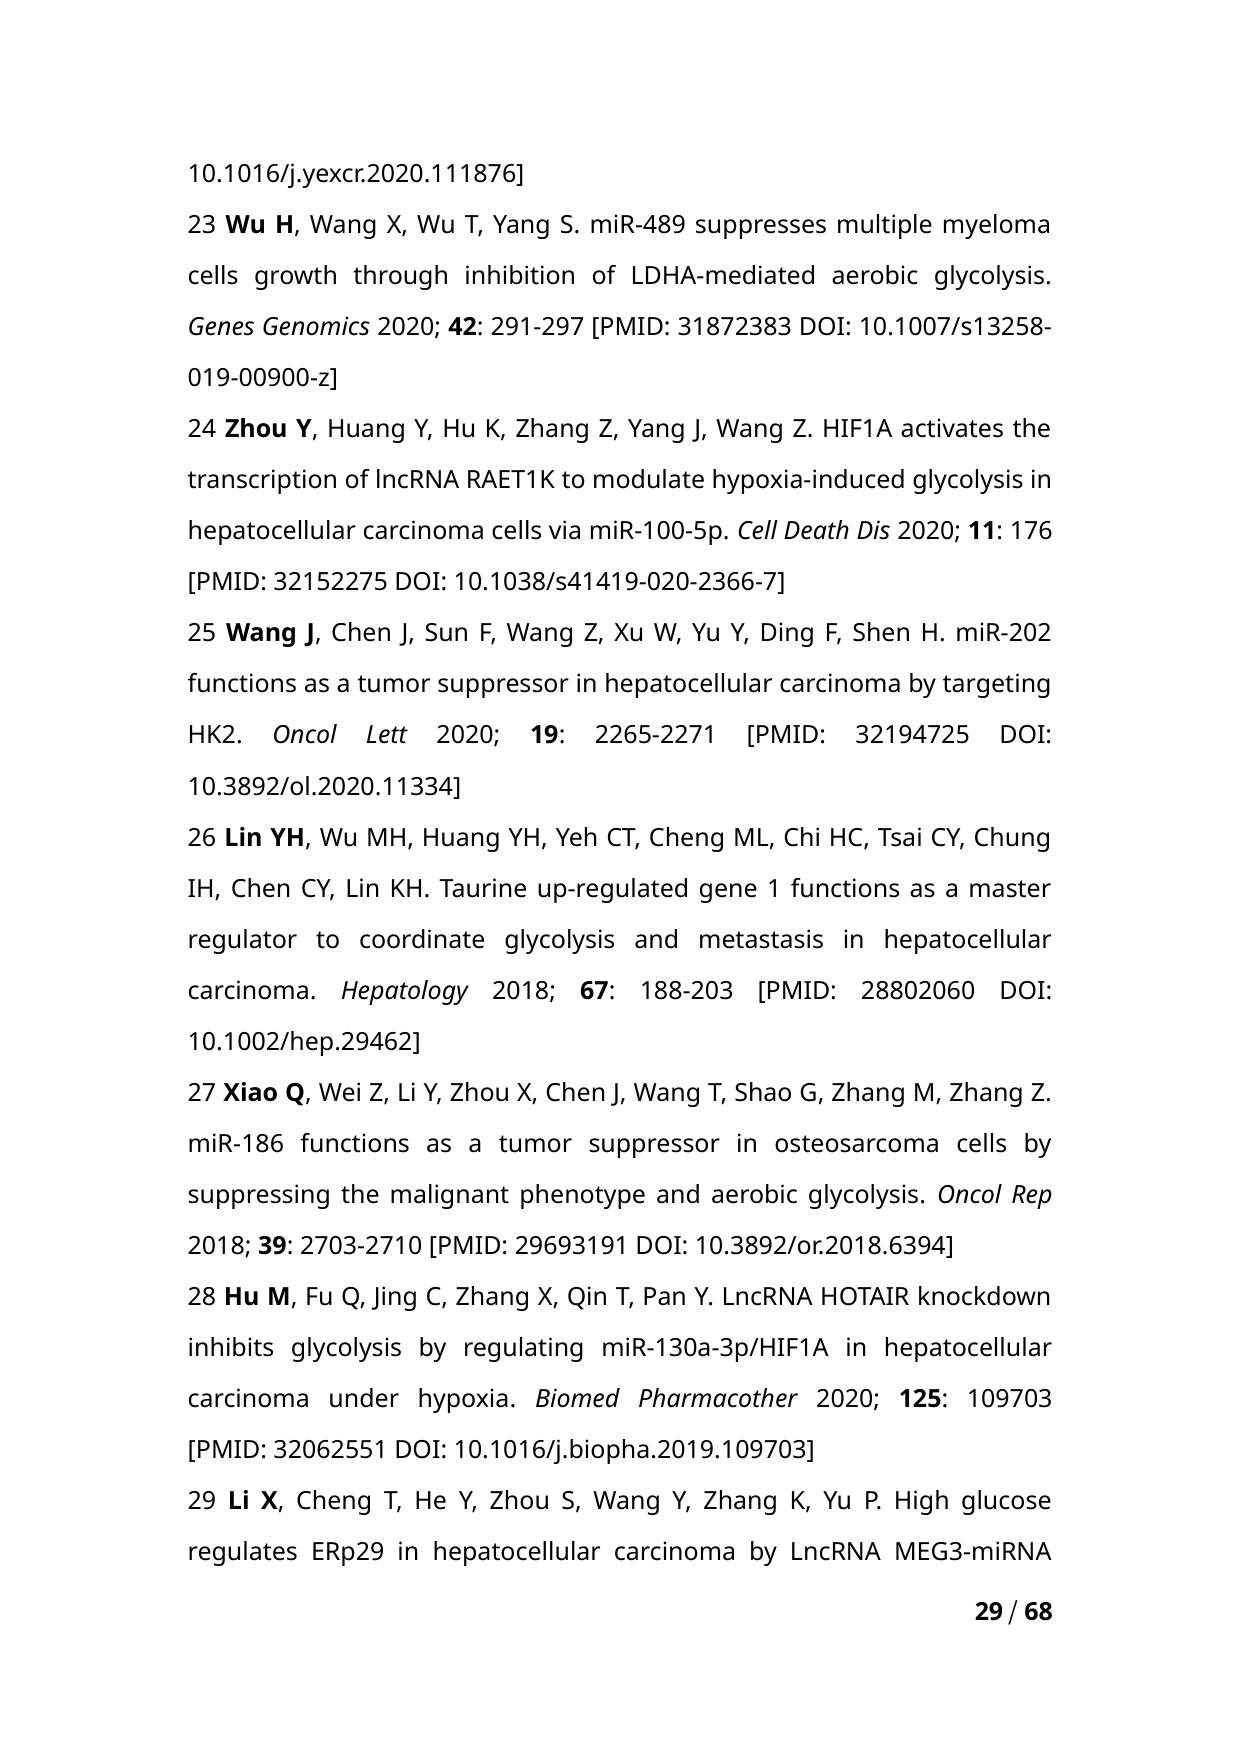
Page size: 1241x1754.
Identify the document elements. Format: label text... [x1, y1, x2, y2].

text 27 Xiao Q, Wei Z, Li Y, Zhou X, Chen J, Wang T, Shao G, Zhang M, Zhang Z. miR-186 functions as a tumor suppressor in osteosarcoma cells by suppressing the malignant phenotype and aerobic glycolysis. Oncol Rep 2018; 39: 2703-2710 [PMID: 29693191 DOI: 10.3892/or.2018.6394] [187, 1074, 1053, 1262]
text 25 Wang J, Chen J, Sun F, Wang Z, Xu W, Yu Y, Ding F, Shen H. miR-202 functions as a tumor suppressor in hepatocellular carcinoma by targeting HK2. Oncol Lett 2020; 19: 2265-2271 [PMID: 32194725 DOI: 10.3892/ol.2020.11334] [187, 615, 1053, 802]
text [187, 1483, 1053, 1568]
text 23 Wu H, Wang X, Wu T, Yang S. miR-489 suppresses multiple myeloma cells growth through inhibition of LDHA-mediated aerobic glycolysis. Genes Genomics 2020; 42: 291-297 [PMID: 31872383 DOI: 10.1007/s13258-019-00900-z] [187, 207, 1053, 394]
text 28 Hu M, Fu Q, Jing C, Zhang X, Qin T, Pan Y. LncRNA HOTAIR knockdown inhibits glycolysis by regulating miR-130a-3p/HIF1A in hepatocellular carcinoma under hypoxia. Biomed Pharmacother 2020; 125: 109703 [PMID: 32062551 DOI: 10.1016/j.biopha.2019.109703] [187, 1279, 1053, 1466]
text 26 Lin YH, Wu MH, Huang YH, Yeh CT, Cheng ML, Chi HC, Tsai CY, Chung IH, Chen CY, Lin KH. Taurine up-regulated gene 1 functions as a master regulator to coordinate glycolysis and metastasis in hepatocellular carcinoma. Hepatology 2018; 67: 188-203 [PMID: 28802060 DOI: 10.1002/hep.29462] [187, 819, 1053, 1057]
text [187, 156, 1053, 190]
text 24 Zhou Y, Huang Y, Hu K, Zhang Z, Yang J, Wang Z. HIF1A activates the transcription of lncRNA RAET1K to modulate hypoxia-induced glycolysis in hepatocellular carcinoma cells via miR-100-5p. Cell Death Dis 2020; 11: 176 [PMID: 32152275 DOI: 10.1038/s41419-020-2366-7] [187, 411, 1053, 598]
